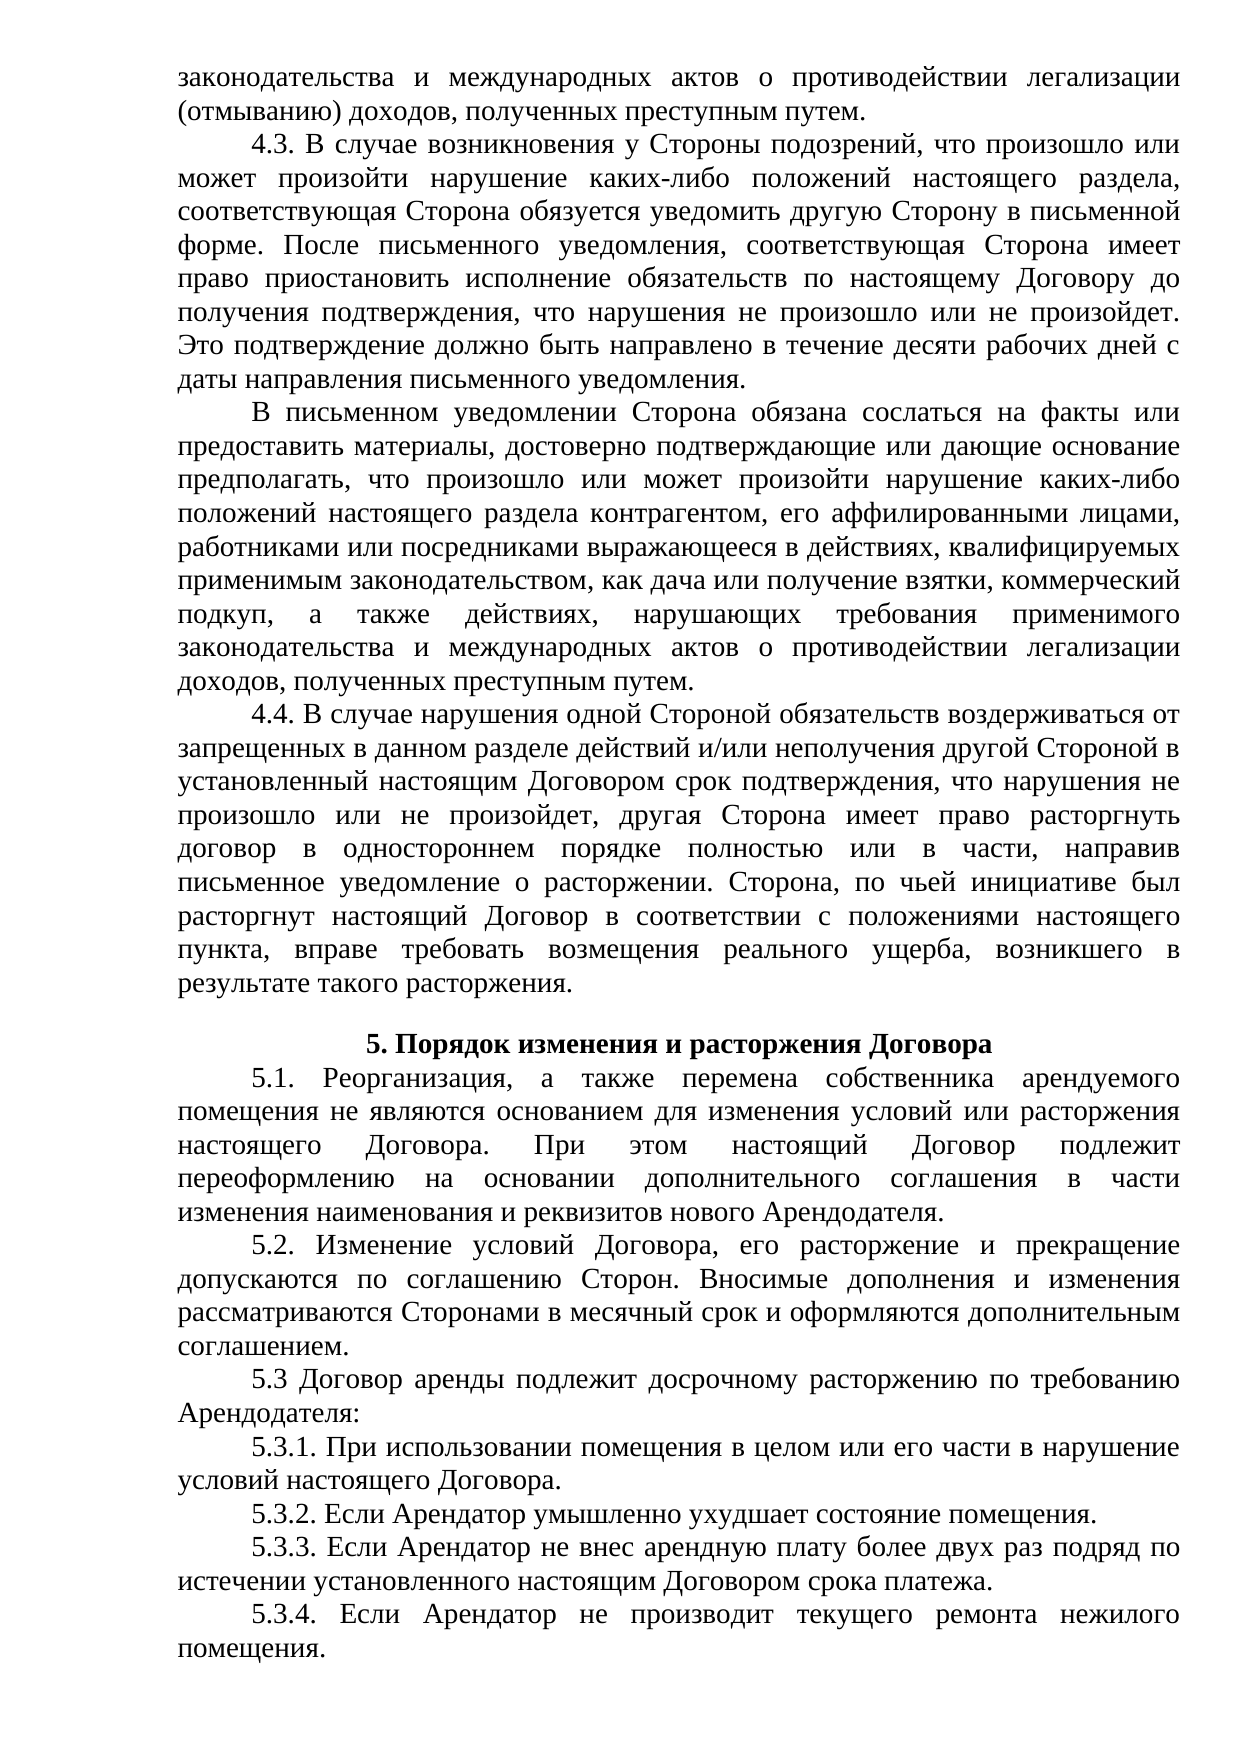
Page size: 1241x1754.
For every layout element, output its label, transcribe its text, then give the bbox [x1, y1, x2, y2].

text 5.3.2. Если Арендатор умышленно ухудшает состояние помещения. [177, 1496, 1181, 1529]
text В письменном уведомлении Сторона обязана сослаться на факты или предоставить материалы, достоверно подтверждающие или дающие основание предполагать, что произошло или может произойти нарушение каких-либо положений настоящего раздела контрагентом, его аффилированными лицами, работниками или посредниками выражающееся в действиях, квалифицируемых применимым законодательством, как дача или получение взятки, коммерческий подкуп, а также действиях, нарушающих требования применимого законодательства и международных актов о противодействии легализации доходов, полученных преступным путем. [177, 394, 1181, 696]
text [177, 59, 1181, 126]
text 5.3.3. Если Арендатор не внес арендную плату более двух раз подряд по истечении установленного настоящим Договором срока платежа. [177, 1529, 1181, 1596]
text 5. Порядок изменения и расторжения Договора [177, 1026, 1181, 1060]
text 5.3.4. Если Арендатор не производит текущего ремонта нежилого помещения. [177, 1596, 1181, 1663]
text 4.3. В случае возникновения у Стороны подозрений, что произошло или может произойти нарушение каких-либо положений настоящего раздела, соответствующая Сторона обязуется уведомить другую Сторону в письменной форме. После письменного уведомления, соответствующая Сторона имеет право приостановить исполнение обязательств по настоящему Договору до получения подтверждения, что нарушения не произошло или не произойдет. Это подтверждение должно быть направлено в течение десяти рабочих дней с даты направления письменного уведомления. [177, 126, 1181, 394]
text 5.2. Изменение условий Договора, его расторжение и прекращение допускаются по соглашению Сторон. Вносимые дополнения и изменения рассматриваются Сторонами в месячный срок и оформляются дополнительным соглашением. [177, 1227, 1181, 1362]
text 5.3.1. При использовании помещения в целом или его части в нарушение условий настоящего Договора. [177, 1429, 1181, 1496]
text 4.4. В случае нарушения одной Стороной обязательств воздерживаться от запрещенных в данном разделе действий и/или неполучения другой Стороной в установленный настоящим Договором срок подтверждения, что нарушения не произошло или не произойдет, другая Сторона имеет право расторгнуть договор в одностороннем порядке полностью или в части, направив письменное уведомление о расторжении. Сторона, по чьей инициативе был расторгнут настоящий Договор в соответствии с положениями настоящего пункта, вправе требовать возмещения реального ущерба, возникшего в результате такого расторжения. [177, 696, 1181, 998]
text 5.3 Договор аренды подлежит досрочному расторжению по требованию Арендодателя: [177, 1362, 1181, 1429]
text 5.1. Реорганизация, а также перемена собственника арендуемого помещения не являются основанием для изменения условий или расторжения настоящего Договора. При этом настоящий Договор подлежит переоформлению на основании дополнительного соглашения в части изменения наименования и реквизитов нового Арендодателя. [177, 1060, 1181, 1227]
